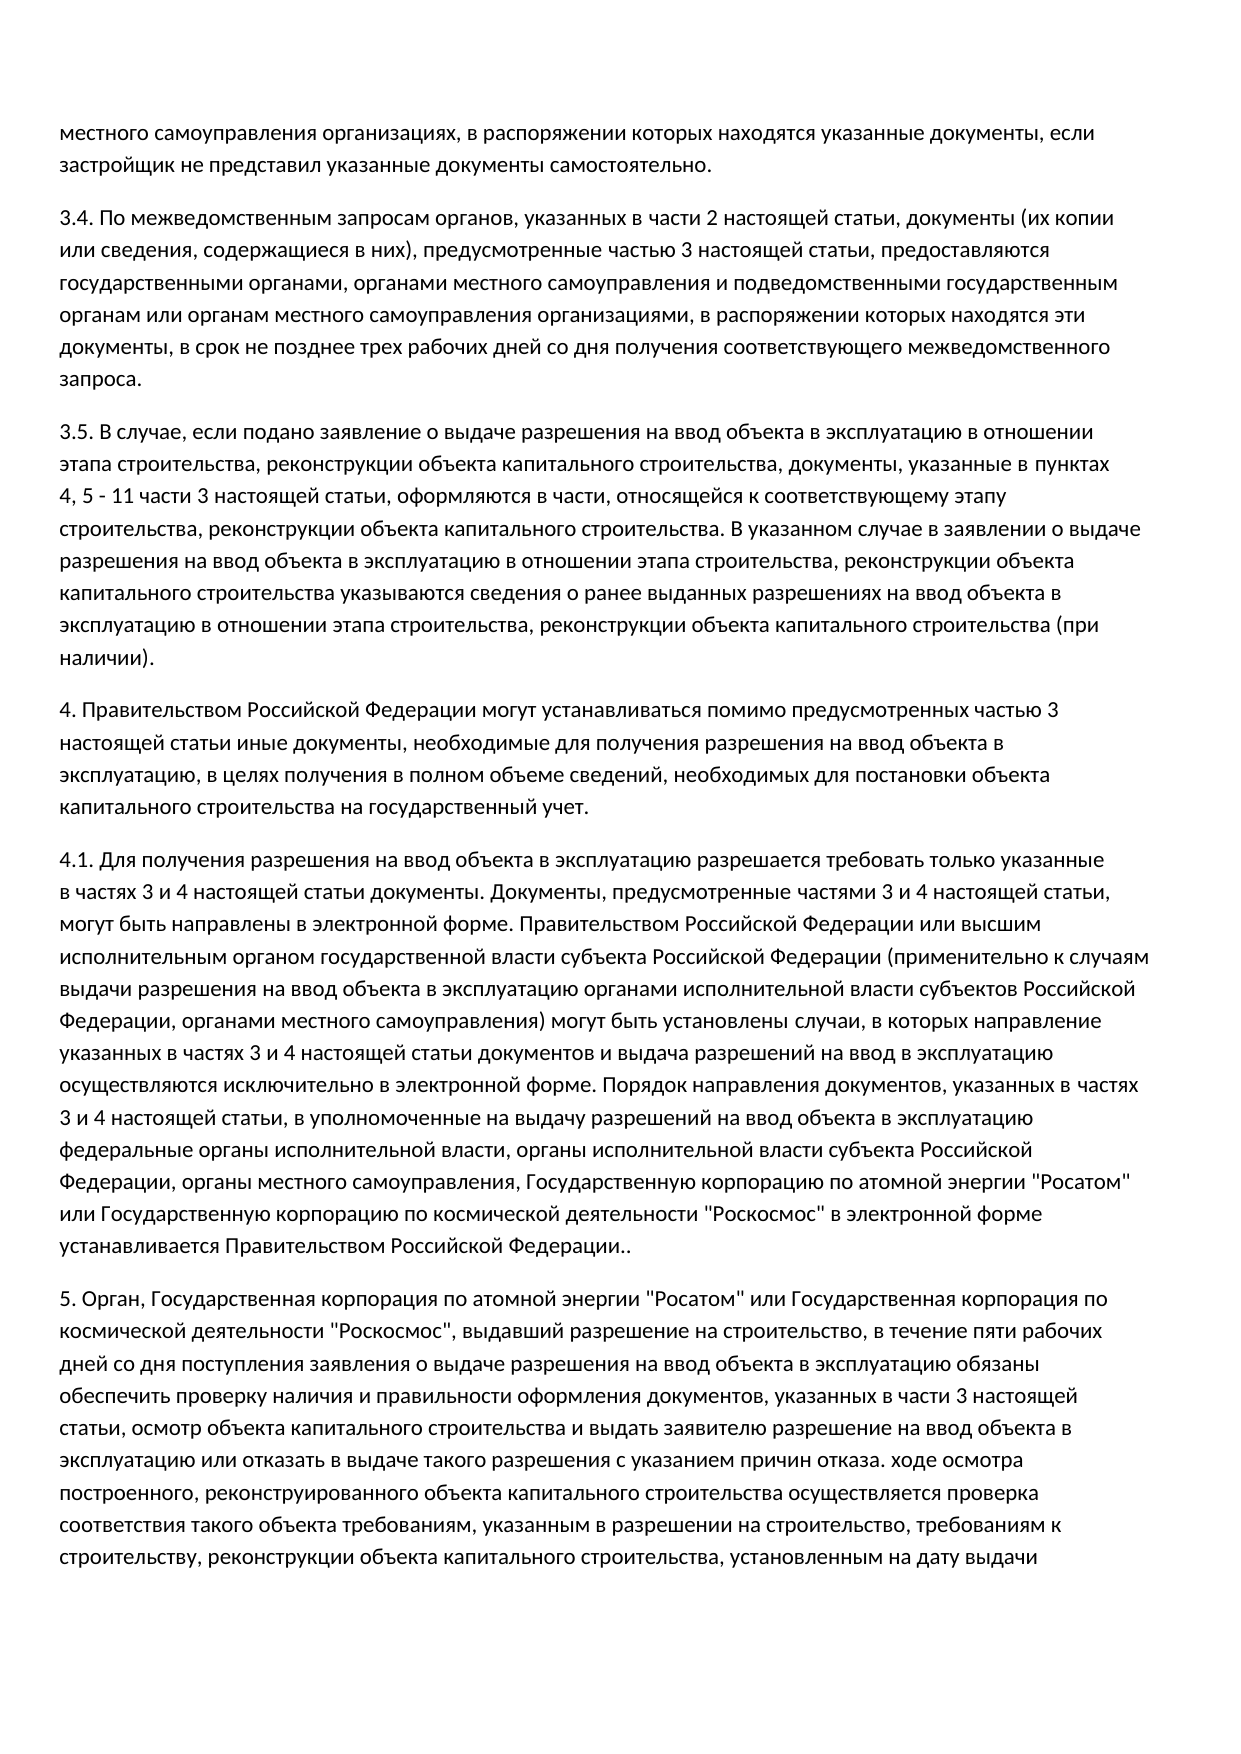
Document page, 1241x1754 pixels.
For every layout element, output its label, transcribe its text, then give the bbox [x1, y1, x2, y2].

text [59, 118, 1152, 178]
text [59, 1284, 1152, 1570]
text 4. Правительством Российской Федерации могут устанавливаться помимо предусмотренных частью 3 настоящей статьи иные документы, необходимые для получения разрешения на ввод объекта в эксплуатацию, в целях получения в полном объеме сведений, необходимых для постановки объекта капитального строительства на государственный учет. [59, 696, 1152, 820]
text 3.4. По межведомственным запросам органов, указанных в части 2 настоящей статьи, документы (их копии или сведения, содержащиеся в них), предусмотренные частью 3 настоящей статьи, предоставляются государственными органами, органами местного самоуправления и подведомственными государственным органам или органам местного самоуправления организациями, в распоряжении которых находятся эти документы, в срок не позднее трех рабочих дней со дня получения соответствующего межведомственного запроса. [59, 203, 1152, 392]
text 4.1. Для получения разрешения на ввод объекта в эксплуатацию разрешается требовать только указанные в частях 3 и 4 настоящей статьи документы. Документы, предусмотренные частями 3 и 4 настоящей статьи, могут быть направлены в электронной форме. Правительством Российской Федерации или высшим исполнительным органом государственной власти субъекта Российской Федерации (применительно к случаям выдачи разрешения на ввод объекта в эксплуатацию органами исполнительной власти субъектов Российской Федерации, органами местного самоуправления) могут быть установлены случаи, в которых направление указанных в частях 3 и 4 настоящей статьи документов и выдача разрешений на ввод в эксплуатацию осуществляются исключительно в электронной форме. Порядок направления документов, указанных в частях 3 и 4 настоящей статьи, в уполномоченные на выдачу разрешений на ввод объекта в эксплуатацию федеральные органы исполнительной власти, органы исполнительной власти субъекта Российской Федерации, органы местного самоуправления, Государственную корпорацию по атомной энергии "Росатом" или Государственную корпорацию по космической деятельности "Роскосмос" в электронной форме устанавливается Правительством Российской Федерации.. [59, 845, 1152, 1259]
text 3.5. В случае, если подано заявление о выдаче разрешения на ввод объекта в эксплуатацию в отношении этапа строительства, реконструкции объекта капитального строительства, документы, указанные в пунктах 4, 5 - 11 части 3 настоящей статьи, оформляются в части, относящейся к соответствующему этапу строительства, реконструкции объекта капитального строительства. В указанном случае в заявлении о выдаче разрешения на ввод объекта в эксплуатацию в отношении этапа строительства, реконструкции объекта капитального строительства указываются сведения о ранее выданных разрешениях на ввод объекта в эксплуатацию в отношении этапа строительства, реконструкции объекта капитального строительства (при наличии). [59, 417, 1152, 671]
